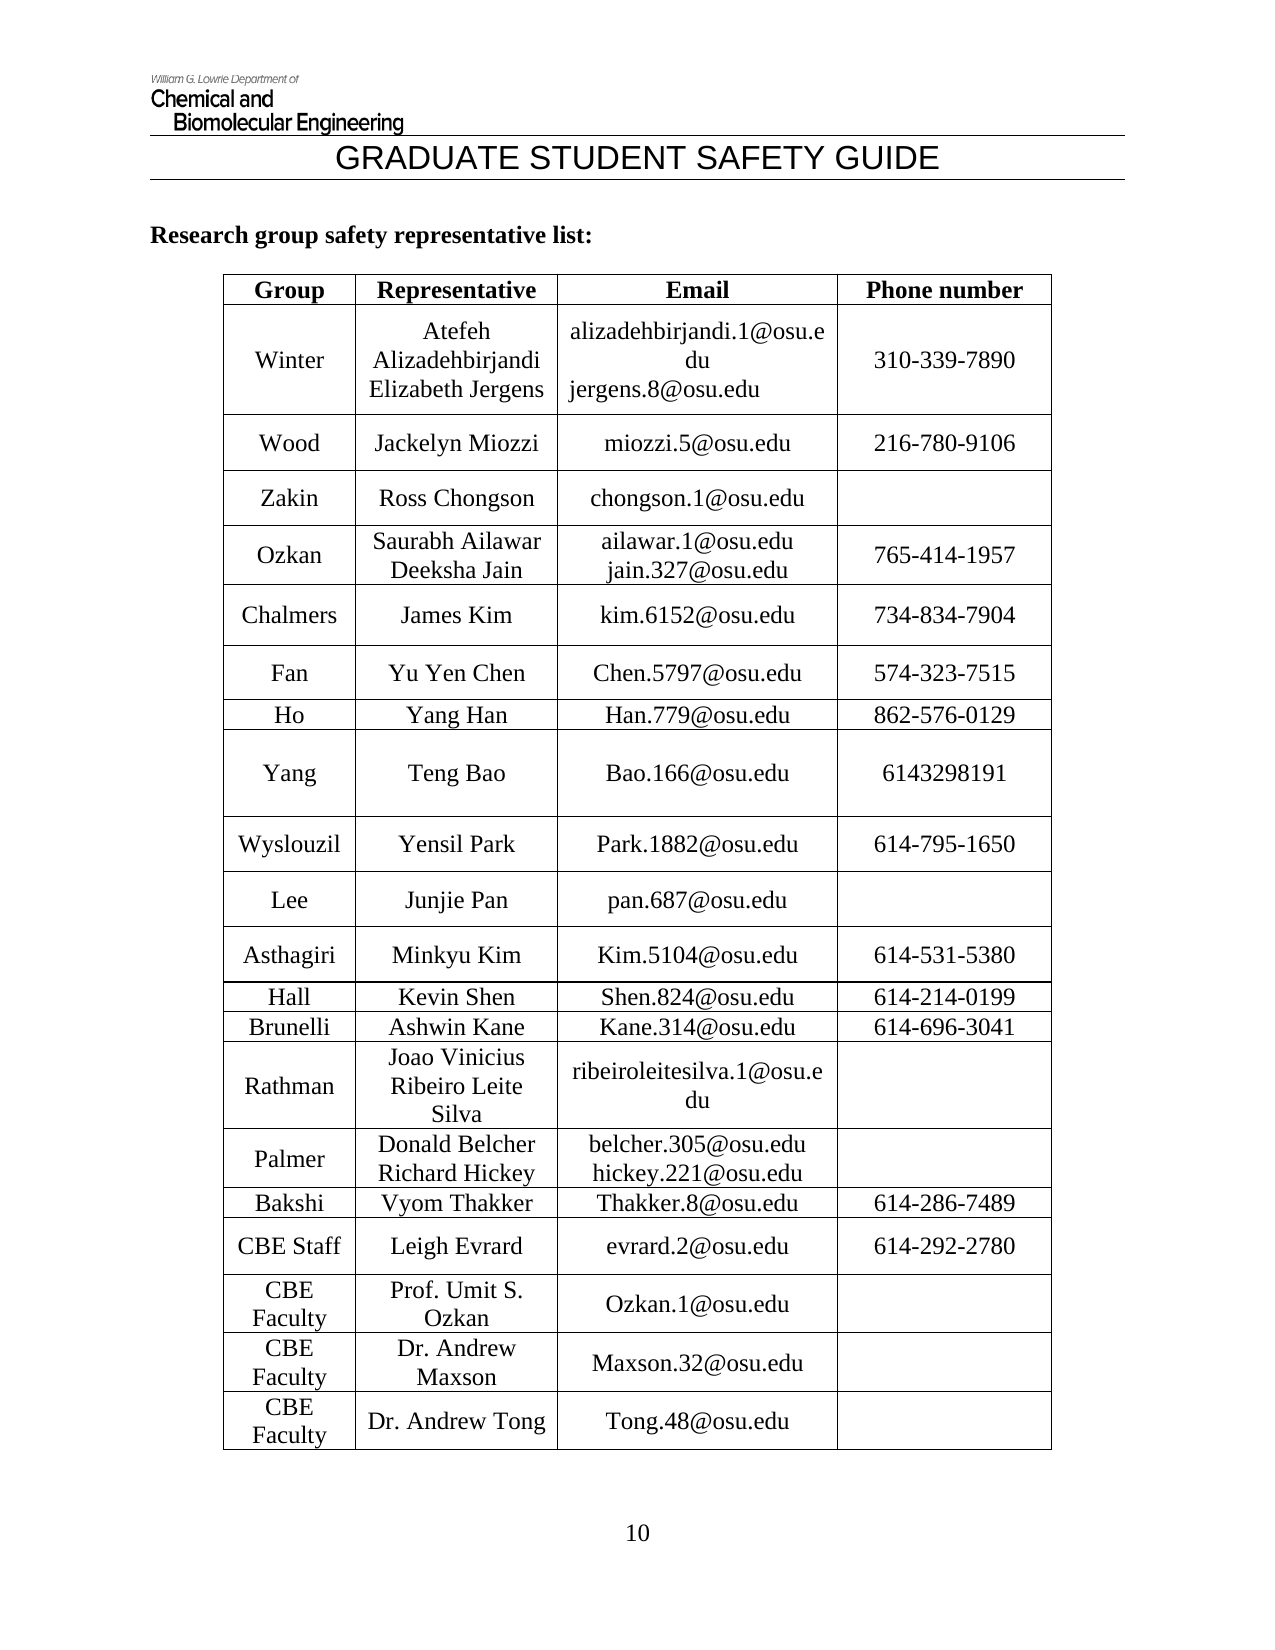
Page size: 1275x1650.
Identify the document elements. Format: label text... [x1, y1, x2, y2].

table_cell 310-339-7890 [838, 305, 1051, 414]
table_cell Ashwin Kane [356, 1012, 557, 1041]
table_cell Zakin [224, 471, 355, 525]
table_cell 614-795-1650 [838, 817, 1051, 871]
text Research group safety representative list: [150, 221, 1125, 249]
table_header Email [558, 275, 837, 304]
table_cell Jackelyn Miozzi [356, 415, 557, 470]
table_cell Bakshi [224, 1188, 355, 1217]
table_cell Thakker.8@osu.edu [558, 1188, 837, 1217]
table_cell evrard.2@osu.edu [558, 1218, 837, 1274]
table_cell pan.687@osu.edu [558, 872, 837, 926]
table_cell 614-292-2780 [838, 1218, 1051, 1274]
table_cell Brunelli [224, 1012, 355, 1041]
table_cell ribeiroleitesilva.1@osu.edu [558, 1042, 837, 1128]
table_cell Bao.166@osu.edu [558, 730, 837, 816]
table_cell Ross Chongson [356, 471, 557, 525]
table_cell Ho [224, 700, 355, 728]
table_cell 614-531-5380 [838, 927, 1051, 981]
table_cell Han.779@osu.edu [558, 700, 837, 728]
table_cell 765-414-1957 [838, 526, 1051, 583]
table_cell Donald Belcher Richard Hickey [356, 1129, 557, 1187]
table_cell Joao Vinicius Ribeiro Leite Silva [356, 1042, 557, 1128]
table_cell belcher.305@osu.edu hickey.221@osu.edu [558, 1129, 837, 1187]
picture [150, 75, 405, 135]
table_cell 614-214-0199 [838, 983, 1051, 1011]
table_cell [838, 1392, 1051, 1449]
table_cell Lee [224, 872, 355, 926]
table_cell CBE Faculty [224, 1392, 355, 1449]
table_header Phone number [838, 275, 1051, 304]
table_cell Kane.314@osu.edu [558, 1012, 837, 1041]
table_cell Teng Bao [356, 730, 557, 816]
table_cell 614-286-7489 [838, 1188, 1051, 1217]
table_cell Wood [224, 415, 355, 470]
table_cell Prof. Umit S. Ozkan [356, 1275, 557, 1332]
table_cell Leigh Evrard [356, 1218, 557, 1274]
table_cell [838, 1333, 1051, 1391]
table_cell kim.6152@osu.edu [558, 585, 837, 645]
table_cell Ozkan.1@osu.edu [558, 1275, 837, 1332]
table_cell Dr. Andrew Maxson [356, 1333, 557, 1391]
table_cell Tong.48@osu.edu [558, 1392, 837, 1449]
table_cell Palmer [224, 1129, 355, 1187]
table_cell Maxson.32@osu.edu [558, 1333, 837, 1391]
table_cell Saurabh Ailawar Deeksha Jain [356, 526, 557, 583]
table_cell Asthagiri [224, 927, 355, 981]
table_cell Winter [224, 305, 355, 414]
table_cell Shen.824@osu.edu [558, 983, 837, 1011]
table_cell Junjie Pan [356, 872, 557, 926]
table_cell [838, 471, 1051, 525]
table_cell Dr. Andrew Tong [356, 1392, 557, 1449]
table_cell Kevin Shen [356, 983, 557, 1011]
table_cell Park.1882@osu.edu [558, 817, 837, 871]
table_cell [838, 1275, 1051, 1332]
table_cell alizadehbirjandi.1@osu.edu jergens.8@osu.edu [558, 305, 837, 414]
table_cell ailawar.1@osu.edu jain.327@osu.edu [558, 526, 837, 583]
table_cell CBE Staff [224, 1218, 355, 1274]
table_cell Minkyu Kim [356, 927, 557, 981]
table_cell Chen.5797@osu.edu [558, 646, 837, 699]
table_cell Atefeh Alizadehbirjandi Elizabeth Jergens [356, 305, 557, 414]
table_cell Wyslouzil [224, 817, 355, 871]
table_cell Yang [224, 730, 355, 816]
table_cell Vyom Thakker [356, 1188, 557, 1217]
table_cell Hall [224, 983, 355, 1011]
table_header Representative [356, 275, 557, 304]
table_header Group [224, 275, 355, 304]
table_cell 614-696-3041 [838, 1012, 1051, 1041]
table_cell Fan [224, 646, 355, 699]
table_cell CBE Faculty [224, 1333, 355, 1391]
table_cell [838, 872, 1051, 926]
table_cell Yang Han [356, 700, 557, 728]
table_cell 862-576-0129 [838, 700, 1051, 728]
table_cell James Kim [356, 585, 557, 645]
table_cell CBE Faculty [224, 1275, 355, 1332]
table_cell Yu Yen Chen [356, 646, 557, 699]
table_cell miozzi.5@osu.edu [558, 415, 837, 470]
table_cell [838, 1042, 1051, 1128]
table_cell Yensil Park [356, 817, 557, 871]
table_cell Ozkan [224, 526, 355, 583]
table_cell 6143298191 [838, 730, 1051, 816]
table_cell Chalmers [224, 585, 355, 645]
table_cell Rathman [224, 1042, 355, 1128]
table_cell 216-780-9106 [838, 415, 1051, 470]
table_cell 574-323-7515 [838, 646, 1051, 699]
table_cell 734-834-7904 [838, 585, 1051, 645]
table_cell Kim.5104@osu.edu [558, 927, 837, 981]
table_cell [838, 1129, 1051, 1187]
table_cell chongson.1@osu.edu [558, 471, 837, 525]
